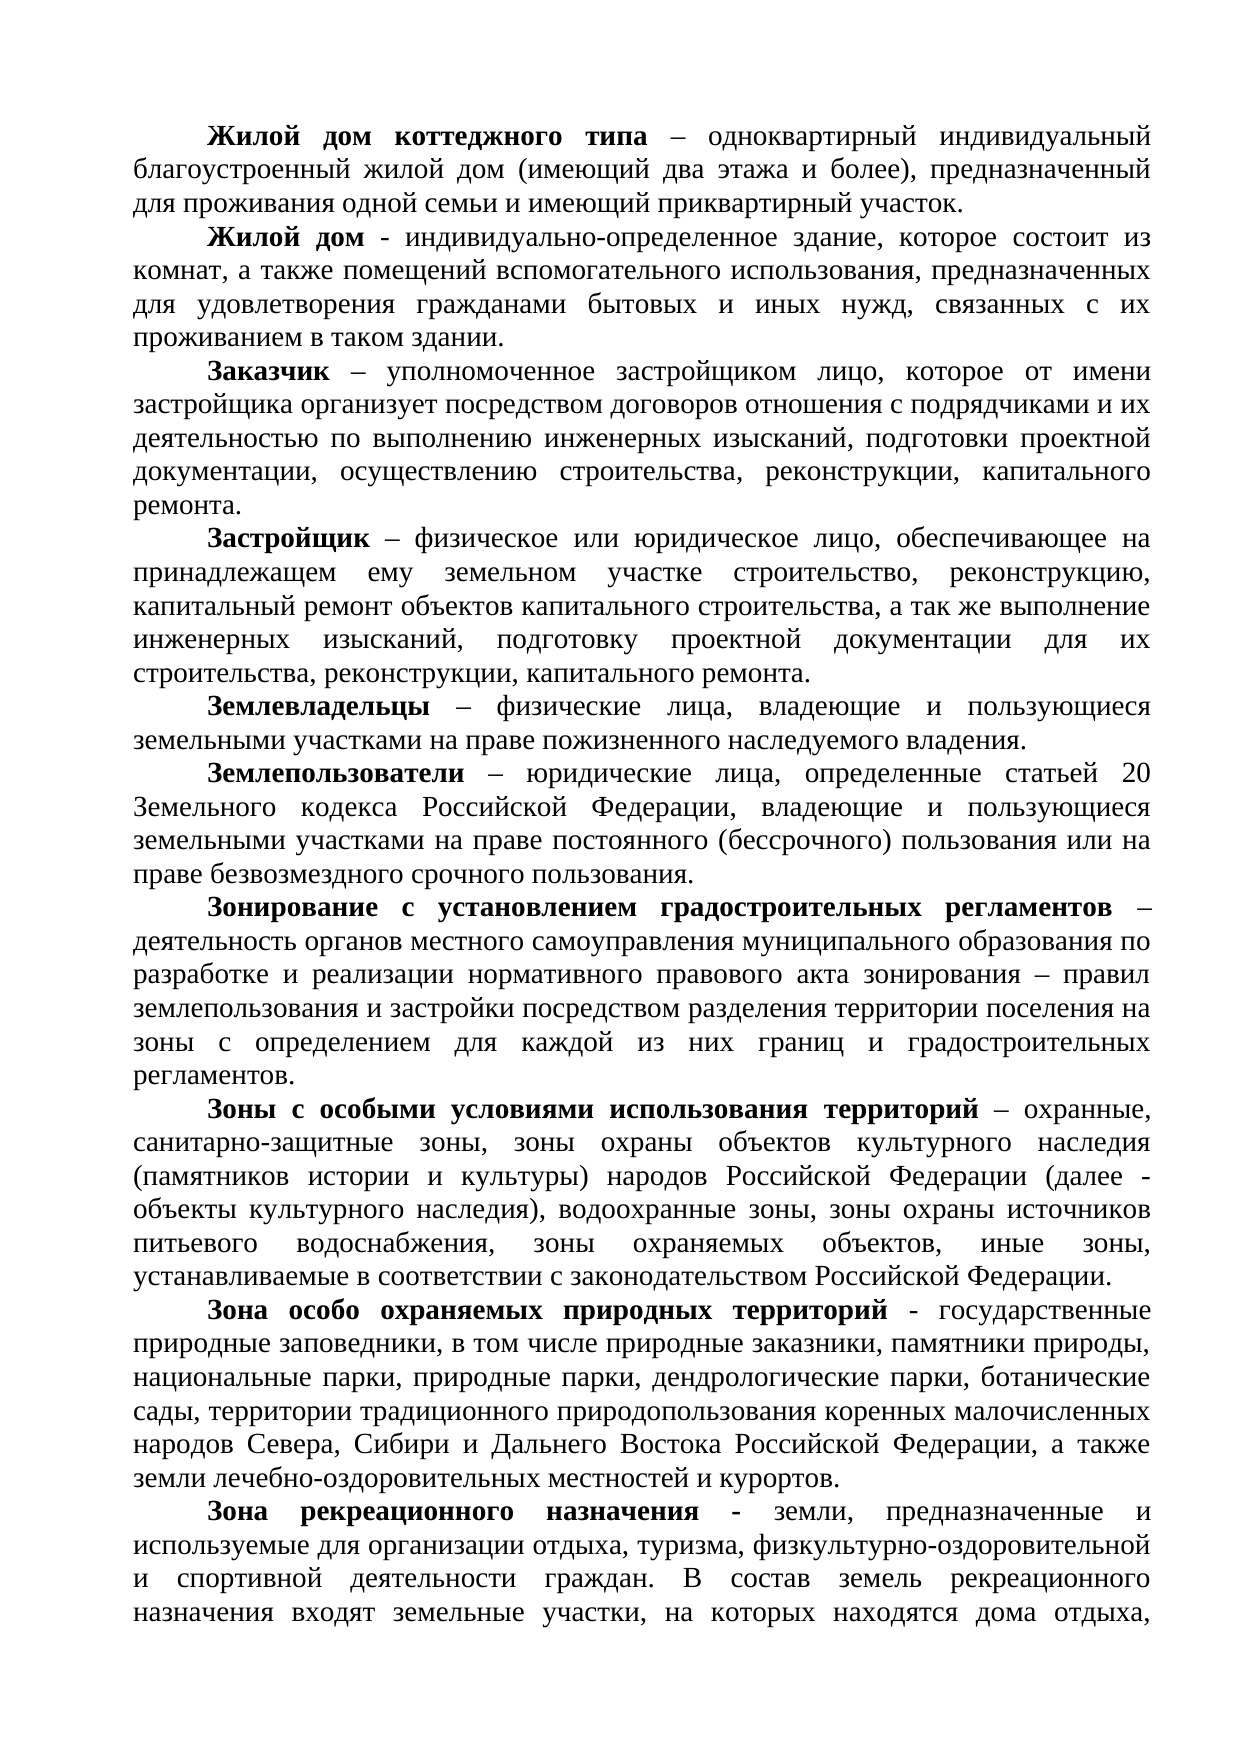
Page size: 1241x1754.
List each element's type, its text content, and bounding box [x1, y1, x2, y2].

text Зонирование с установлением градостроительных регламентов – деятельность органов местного самоуправления муниципального образования по разработке и реализации нормативного правового акта зонирования – правил землепользования и застройки посредством разделения территории поселения на зоны с определением для каждой из них границ и градостроительных регламентов. [133, 889, 1152, 1091]
text Заказчик – уполномоченное застройщиком лицо, которое от имени застройщика организует посредством договоров отношения с подрядчиками и их деятельностью по выполнению инженерных изысканий, подготовки проектной документации, осуществлению строительства, реконструкции, капитального ремонта. [133, 353, 1152, 521]
text Жилой дом коттеджного типа – одноквартирный индивидуальный благоустроенный жилой дом (имеющий два этажа и более), предназначенный для проживания одной семьи и имеющий приквартирный участок. [133, 118, 1152, 219]
text Землепользователи – юридические лица, определенные статьей 20 Земельного кодекса Российской Федерации, владеющие и пользующиеся земельными участками на праве постоянного (бессрочного) пользования или на праве безвозмездного срочного пользования. [133, 755, 1152, 889]
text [133, 1493, 1152, 1627]
text Землевладельцы – физические лица, владеющие и пользующиеся земельными участками на праве пожизненного наследуемого владения. [133, 688, 1152, 755]
text Зоны с особыми условиями использования территорий – охранные, санитарно-защитные зоны, зоны охраны объектов культурного наследия (памятников истории и культуры) народов Российской Федерации (далее - объекты культурного наследия), водоохранные зоны, зоны охраны источников питьевого водоснабжения, зоны охраняемых объектов, иные зоны, устанавливаемые в соответствии с законодательством Российской Федерации. [133, 1091, 1152, 1292]
text Зона особо охраняемых природных территорий - государственные природные заповедники, в том числе природные заказники, памятники природы, национальные парки, природные парки, дендрологические парки, ботанические сады, территории традиционного природопользования коренных малочисленных народов Севера, Сибири и Дальнего Востока Российской Федерации, а также земли лечебно-оздоровительных местностей и курортов. [133, 1292, 1152, 1493]
text Застройщик – физическое или юридическое лицо, обеспечивающее на принадлежащем ему земельном участке строительство, реконструкцию, капитальный ремонт объектов капитального строительства, а так же выполнение инженерных изысканий, подготовку проектной документации для их строительства, реконструкции, капитального ремонта. [133, 521, 1152, 688]
text Жилой дом - индивидуально-определенное здание, которое состоит из комнат, а также помещений вспомогательного использования, предназначенных для удовлетворения гражданами бытовых и иных нужд, связанных с их проживанием в таком здании. [133, 219, 1152, 353]
